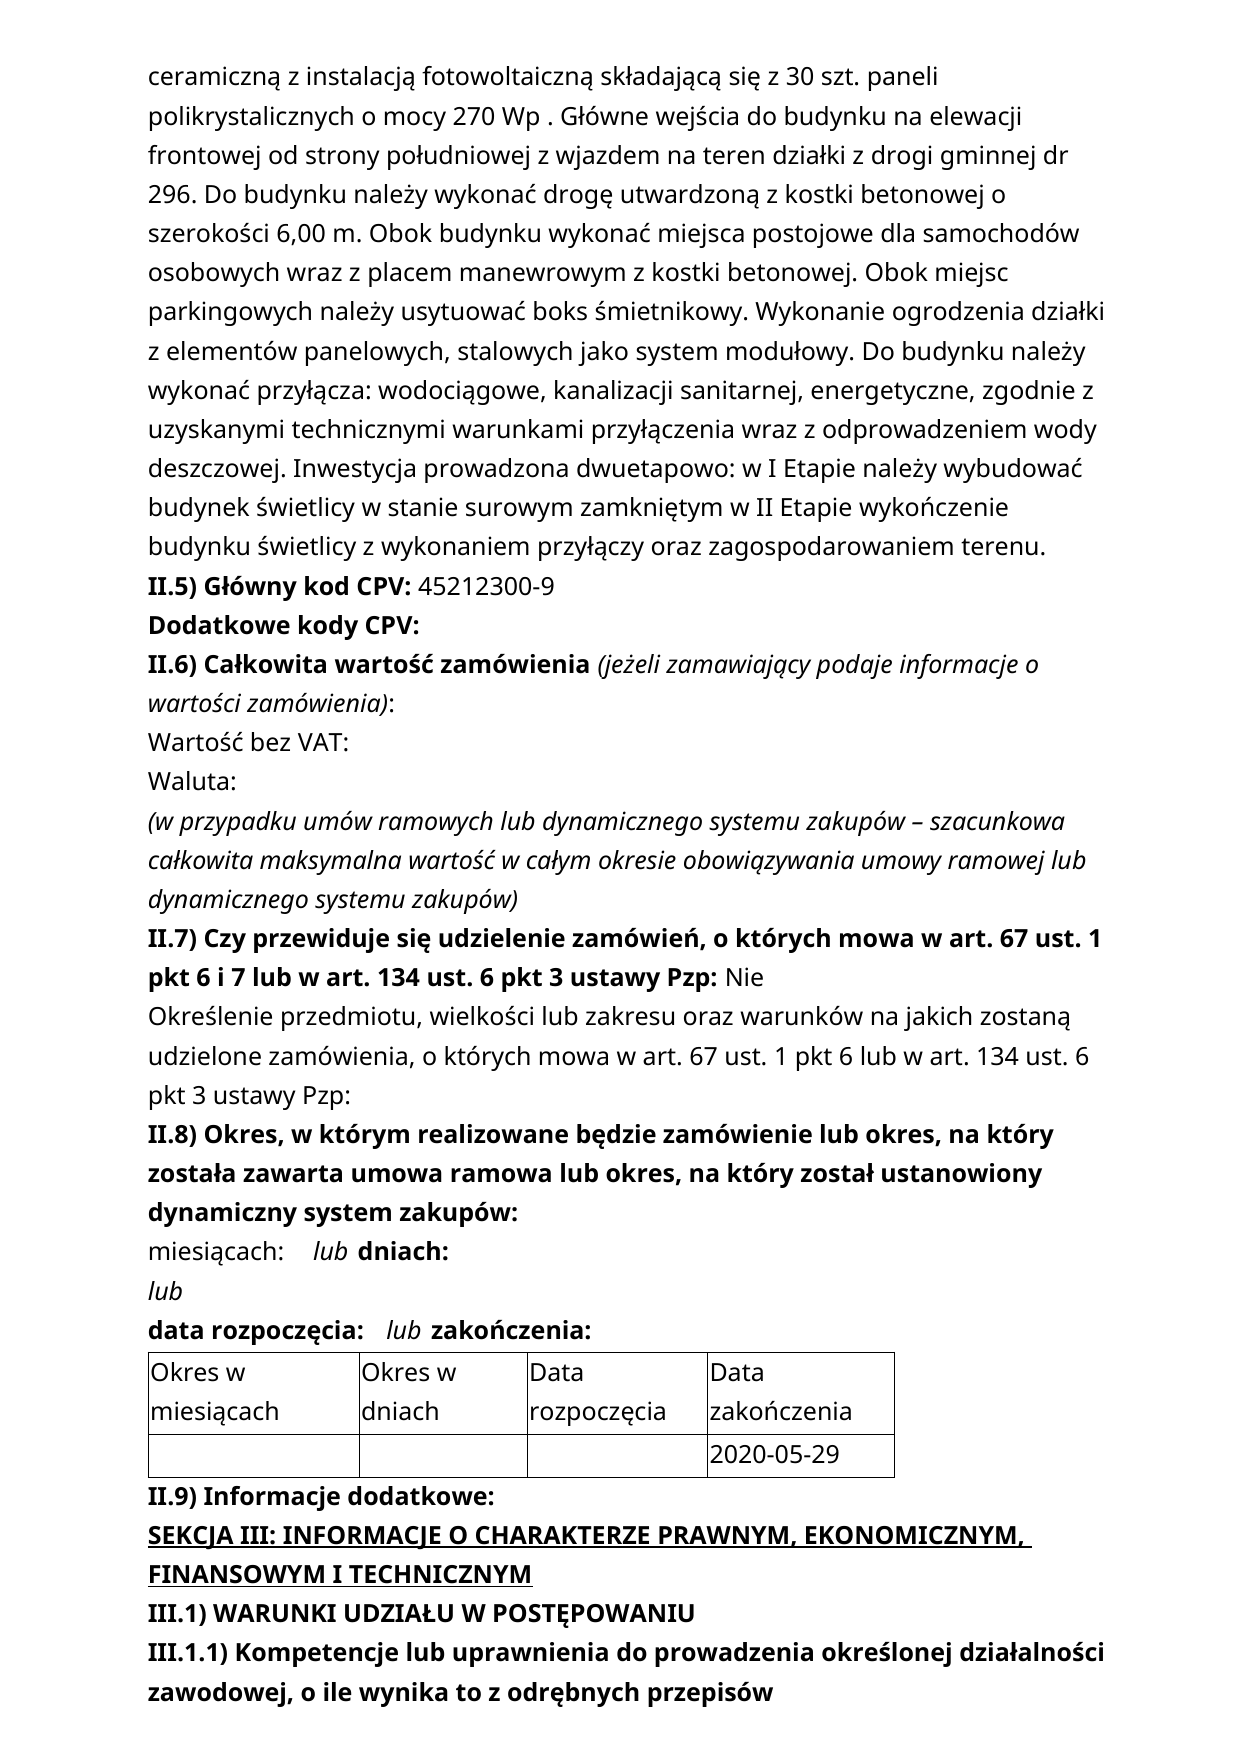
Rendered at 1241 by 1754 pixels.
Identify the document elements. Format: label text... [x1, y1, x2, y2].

table_cell [149, 1435, 359, 1477]
table_header Okres w dniach [360, 1353, 527, 1434]
text II.7) Czy przewiduje się udzielenie zamówień, o których mowa w art. 67 ust. 1 pkt 6 i 7 lub w art. 134 ust. 6 pkt 3 ustawy Pzp: Nie Określenie przedmiotu, wielkości lub zakresu oraz warunków na jakich zostaną udzielone zamówienia, o których mowa w art. 67 ust. 1 pkt 6 lub w art. 134 ust. 6 pkt 3 ustawy Pzp: II.8) Okres, w którym realizowane będzie zamówienie lub okres, na który została zawarta umowa ramowa lub okres, na który został ustanowiony dynamiczny system zakupów: miesiącach: lub dniach: lub data rozpoczęcia: lub zakończenia: [148, 921, 1107, 1346]
text (w przypadku umów ramowych lub dynamicznego systemu zakupów – szacunkowa całkowita maksymalna wartość w całym okresie obowiązywania umowy ramowej lub dynamicznego systemu zakupów) [148, 803, 1107, 916]
text SEKCJA III: INFORMACJE O CHARAKTERZE PRAWNYM, EKONOMICZNYM, FINANSOWYM I TECHNICZNYM [148, 1517, 1107, 1591]
table_cell 2020-05-29 [708, 1435, 894, 1477]
table_header Okres w miesiącach [149, 1353, 359, 1434]
table_header Data zakończenia [708, 1353, 894, 1434]
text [148, 59, 1107, 798]
table_header Data rozpoczęcia [528, 1353, 707, 1434]
table_cell [528, 1435, 707, 1477]
table_cell [360, 1435, 527, 1477]
text III.1) WARUNKI UDZIAŁU W POSTĘPOWANIU [148, 1596, 1107, 1630]
text II.9) Informacje dodatkowe: [148, 1478, 1107, 1512]
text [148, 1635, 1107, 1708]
